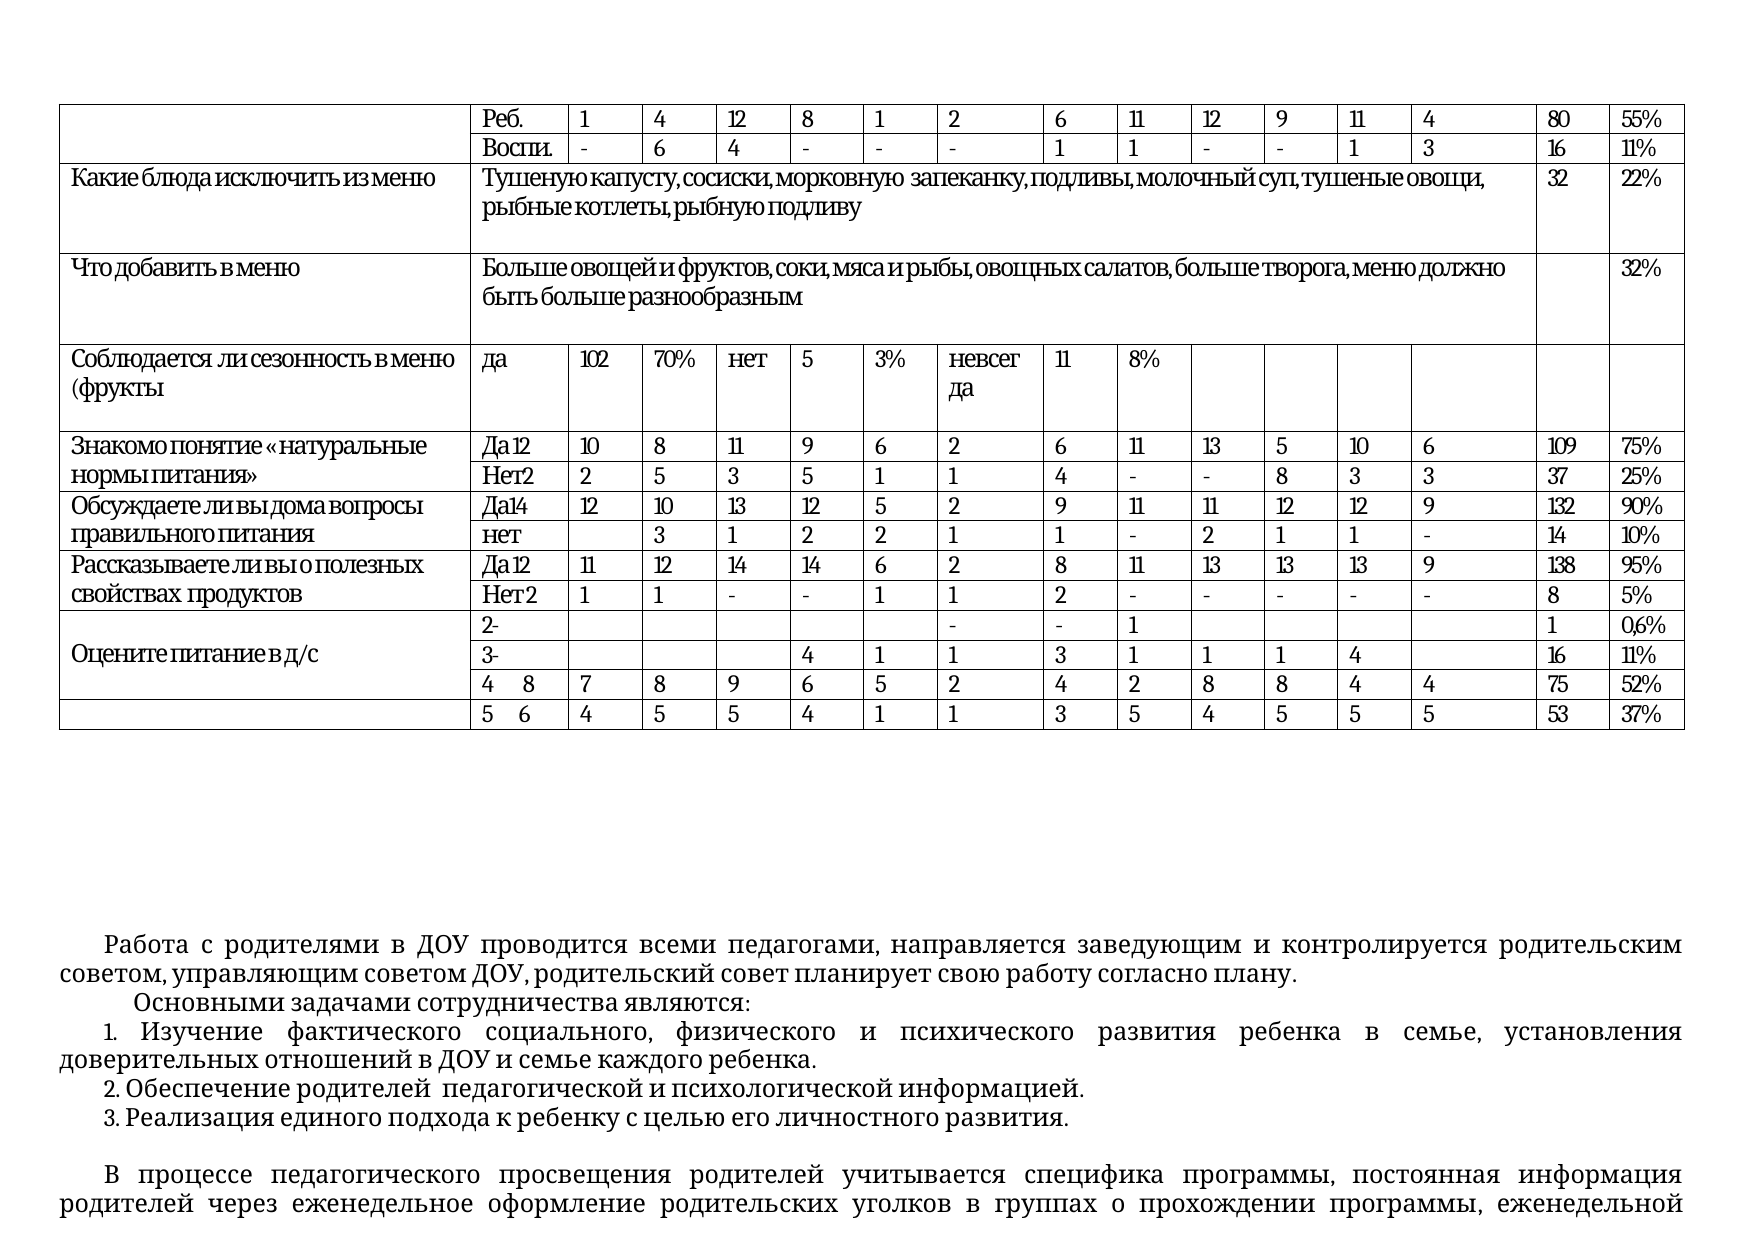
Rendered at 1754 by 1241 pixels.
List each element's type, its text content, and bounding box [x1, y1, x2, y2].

table_cell 1 [717, 521, 790, 550]
table_cell - [1265, 581, 1337, 610]
table_cell [1412, 345, 1536, 431]
table_cell 10 [643, 492, 716, 520]
table_cell 4 [1338, 641, 1411, 669]
table_cell Соблюдается ли сезонность в меню (фрукты [60, 345, 470, 431]
table_cell 32% [1610, 254, 1684, 344]
table_cell 1 [864, 581, 937, 610]
table_cell 1 [1044, 521, 1117, 550]
table_cell 3 [1412, 134, 1536, 163]
table_cell - [1044, 611, 1117, 639]
table_cell 5 [864, 492, 937, 520]
table_cell 1 [1118, 134, 1191, 163]
table_cell [1265, 345, 1337, 431]
table_cell - [1118, 521, 1191, 550]
table_cell 2 [864, 521, 937, 550]
table_cell Да 12 [471, 551, 568, 580]
table_cell Что добавить в меню [60, 254, 470, 344]
table_cell [1537, 254, 1609, 344]
table_cell [1192, 611, 1264, 639]
table_cell 95% [1610, 551, 1684, 580]
table_cell Больше овощей и фруктов, соки, мяса и рыбы, овощных салатов, больше творога, меню должно быть больше разнообразным [471, 254, 1536, 344]
table_cell [1338, 611, 1411, 639]
table_cell 8 [1044, 551, 1117, 580]
table_cell 11 [1044, 345, 1117, 431]
table_cell 8 [643, 670, 716, 699]
table_cell - [1265, 134, 1337, 163]
table_cell Рассказываете ли вы о полезных свойствах продуктов [60, 551, 470, 610]
table_cell 2 [569, 462, 642, 491]
table_cell да [471, 345, 568, 431]
table_cell [717, 641, 790, 669]
table_cell [1338, 345, 1411, 431]
table_cell 2 [938, 432, 1043, 461]
table_cell 6 [1412, 432, 1536, 461]
table_cell 12 [643, 551, 716, 580]
table_cell 8 [791, 105, 863, 133]
table_cell 2 [938, 551, 1043, 580]
table_cell 1 [864, 462, 937, 491]
table_cell 1 [1265, 521, 1337, 550]
table_cell 1 [569, 105, 642, 133]
table_cell 11 [569, 551, 642, 580]
table_cell 4 [1412, 670, 1536, 699]
table_cell 1 [938, 641, 1043, 669]
table_cell 8 [1192, 670, 1264, 699]
table_cell 12 [1192, 105, 1264, 133]
table_cell 55% [1610, 105, 1684, 133]
table_cell 138 [1537, 551, 1609, 580]
table_cell 3 [1044, 700, 1117, 729]
table_cell 4 [1338, 670, 1411, 699]
table_cell 3% [864, 345, 937, 431]
table_cell 75% [1610, 432, 1684, 461]
text 2. Обеспечение родителей педагогической и психологической информацией. [59, 1075, 1683, 1104]
table_cell [569, 521, 642, 550]
table_cell 11% [1610, 134, 1684, 163]
table_cell Какие блюда исключить из меню [60, 164, 470, 253]
table_cell 2 [938, 105, 1043, 133]
table_cell 13 [1192, 551, 1264, 580]
table_cell 5 [1338, 700, 1411, 729]
table_cell 2- [471, 611, 568, 639]
table_cell 4 [643, 105, 716, 133]
table_cell 9 [1412, 551, 1536, 580]
table_cell 1 [1192, 641, 1264, 669]
table_cell [1537, 345, 1609, 431]
table_cell 109 [1537, 432, 1609, 461]
table_cell 10 [569, 432, 642, 461]
table_cell 5 [1412, 700, 1536, 729]
text Работа с родителями в ДОУ проводится всеми педагогами, направляется заведующим и контролируется родительским советом, управляющим советом ДОУ, родительский совет планирует свою работу согласно плану. [59, 931, 1683, 989]
table_cell - [569, 134, 642, 163]
table_cell 1 [864, 105, 937, 133]
table_cell 4 [1044, 670, 1117, 699]
table_cell 4 8 [471, 670, 568, 699]
table_cell - [1338, 581, 1411, 610]
table_cell [1265, 611, 1337, 639]
table_cell 9 [1412, 492, 1536, 520]
table_cell 1 [569, 581, 642, 610]
table_cell 10 [1338, 432, 1411, 461]
table_cell 1 [864, 641, 937, 669]
table_cell [1412, 611, 1536, 639]
table_cell 132 [1537, 492, 1609, 520]
table_cell 5 [717, 700, 790, 729]
table_cell 5 [1118, 700, 1191, 729]
table_cell Реб. [471, 105, 568, 133]
table_cell 4 [791, 641, 863, 669]
table_cell Обсуждаете ли вы дома вопросы правильного питания [60, 492, 470, 550]
table_cell 13 [1338, 551, 1411, 580]
table_cell 11 [1118, 432, 1191, 461]
table_cell - [1412, 521, 1536, 550]
table_cell невсегда [938, 345, 1043, 431]
table_cell 1 [1338, 521, 1411, 550]
table_cell - [1192, 134, 1264, 163]
table_cell 6 [1044, 432, 1117, 461]
table_cell 3 [1338, 462, 1411, 491]
table_cell - [1118, 462, 1191, 491]
table_cell 1 [1338, 134, 1411, 163]
table_cell 11 [1192, 492, 1264, 520]
table_cell 70% [643, 345, 716, 431]
table_cell 13 [1265, 551, 1337, 580]
table_cell - [717, 581, 790, 610]
table_cell - [1412, 581, 1536, 610]
table_cell 1 [938, 581, 1043, 610]
table_cell 102 [569, 345, 642, 431]
table_cell 5 [791, 345, 863, 431]
table_cell 1 [864, 700, 937, 729]
table_cell Да14 [471, 492, 568, 520]
table_cell 11 [717, 432, 790, 461]
text 1. Изучение фактического социального, физического и психического развития ребенка в семье, установления доверительных отношений в ДОУ и семье каждого ребенка. [59, 1017, 1683, 1075]
table_cell нет [717, 345, 790, 431]
table_cell 3 [1044, 641, 1117, 669]
table_cell 5 [643, 462, 716, 491]
table_cell 8 [643, 432, 716, 461]
table_cell 1 [1118, 611, 1191, 639]
table_cell 8 [1265, 670, 1337, 699]
table_cell 13 [1192, 432, 1264, 461]
table_cell [60, 700, 470, 729]
table_cell 5 [1265, 432, 1337, 461]
table_cell 1 [1265, 641, 1337, 669]
table_cell [864, 611, 937, 639]
table_cell 90% [1610, 492, 1684, 520]
table_cell 7 [569, 670, 642, 699]
table_cell 16 [1537, 641, 1609, 669]
table_cell Знакомо понятие « натуральные нормы питания» [60, 432, 470, 491]
table_cell 3- [471, 641, 568, 669]
table_cell 6 [1044, 105, 1117, 133]
table_cell 4 [1412, 105, 1536, 133]
table_cell 3 [1412, 462, 1536, 491]
table_cell 1 [938, 462, 1043, 491]
table_cell 5 [791, 462, 863, 491]
table_cell 9 [717, 670, 790, 699]
table_cell [791, 611, 863, 639]
table_cell 1 [938, 521, 1043, 550]
table_cell 11 [1118, 551, 1191, 580]
table_cell 14 [791, 551, 863, 580]
table_cell 6 [864, 432, 937, 461]
table_cell - [938, 611, 1043, 639]
table_cell 6 [791, 670, 863, 699]
text Основными задачами сотрудничества являются: [59, 989, 1683, 1017]
table_cell 12 [791, 492, 863, 520]
table_cell 75 [1537, 670, 1609, 699]
table_cell 6 [864, 551, 937, 580]
table_cell [717, 611, 790, 639]
table_cell 2 [938, 492, 1043, 520]
table_cell 11 [1338, 105, 1411, 133]
table_cell 6 [643, 134, 716, 163]
table_cell [1610, 345, 1684, 431]
table_cell 2 [938, 670, 1043, 699]
table_cell 12 [1338, 492, 1411, 520]
table_cell 22% [1610, 164, 1684, 253]
table_cell 12 [1265, 492, 1337, 520]
table_cell 2 [1044, 581, 1117, 610]
table_cell Воспи. [471, 134, 568, 163]
table_cell 9 [791, 432, 863, 461]
table_cell 11% [1610, 641, 1684, 669]
table_cell 1 [643, 581, 716, 610]
table_cell - [864, 134, 937, 163]
table_cell нет [471, 521, 568, 550]
table_cell 14 [1537, 521, 1609, 550]
table_cell 32 [1537, 164, 1609, 253]
table_cell [569, 611, 642, 639]
table_cell Нет2 [471, 462, 568, 491]
table_cell 11 [1118, 492, 1191, 520]
table_cell [1412, 641, 1536, 669]
table_cell 1 [1537, 611, 1609, 639]
table_cell 25% [1610, 462, 1684, 491]
table_cell 1 [1044, 134, 1117, 163]
table_cell 4 [1192, 700, 1264, 729]
table_cell Оцените питание в д/с [60, 611, 470, 699]
table_cell 12 [569, 492, 642, 520]
table_cell 11 [1118, 105, 1191, 133]
table_cell 5 [1265, 700, 1337, 729]
table_cell Нет 2 [471, 581, 568, 610]
table_cell 9 [1265, 105, 1337, 133]
table_cell 10% [1610, 521, 1684, 550]
table_cell [643, 641, 716, 669]
table_cell 53 [1537, 700, 1609, 729]
table_cell 14 [717, 551, 790, 580]
table_cell 4 [791, 700, 863, 729]
table_cell 80 [1537, 105, 1609, 133]
table_cell 0,6% [1610, 611, 1684, 639]
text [59, 1161, 1683, 1219]
table_cell 52% [1610, 670, 1684, 699]
table_cell - [791, 134, 863, 163]
table_cell 3 [643, 521, 716, 550]
table_cell - [938, 134, 1043, 163]
table_cell 5 [864, 670, 937, 699]
table_cell - [1192, 581, 1264, 610]
table_cell Да 12 [471, 432, 568, 461]
table_cell 8 [1537, 581, 1609, 610]
table_cell 3 [717, 462, 790, 491]
table_cell 12 [717, 105, 790, 133]
table_cell - [1118, 581, 1191, 610]
table_cell 2 [1192, 521, 1264, 550]
table_cell 37 [1537, 462, 1609, 491]
table_cell 2 [1118, 670, 1191, 699]
table_cell [643, 611, 716, 639]
table_cell 1 [938, 700, 1043, 729]
table_cell 8 [1265, 462, 1337, 491]
table_cell 1 [1118, 641, 1191, 669]
table_cell 2 [791, 521, 863, 550]
table_cell 4 [569, 700, 642, 729]
table_cell 4 [717, 134, 790, 163]
table_cell 5 [643, 700, 716, 729]
table_cell - [791, 581, 863, 610]
table_cell 13 [717, 492, 790, 520]
table_cell 16 [1537, 134, 1609, 163]
text 3. Реализация единого подхода к ребенку с целью его личностного развития. [59, 1104, 1683, 1132]
table_cell 5% [1610, 581, 1684, 610]
table_cell 8% [1118, 345, 1191, 431]
table_cell 4 [1044, 462, 1117, 491]
table_cell - [1192, 462, 1264, 491]
table_cell 37% [1610, 700, 1684, 729]
table_cell 9 [1044, 492, 1117, 520]
table_cell Тушеную капусту, сосиски, морковную запеканку, подливы, молочный суп, тушеные овощи, рыбные котлеты, рыбную подливу [471, 164, 1536, 253]
table_cell [569, 641, 642, 669]
table_cell 5 6 [471, 700, 568, 729]
table_cell [1192, 345, 1264, 431]
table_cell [60, 105, 470, 163]
